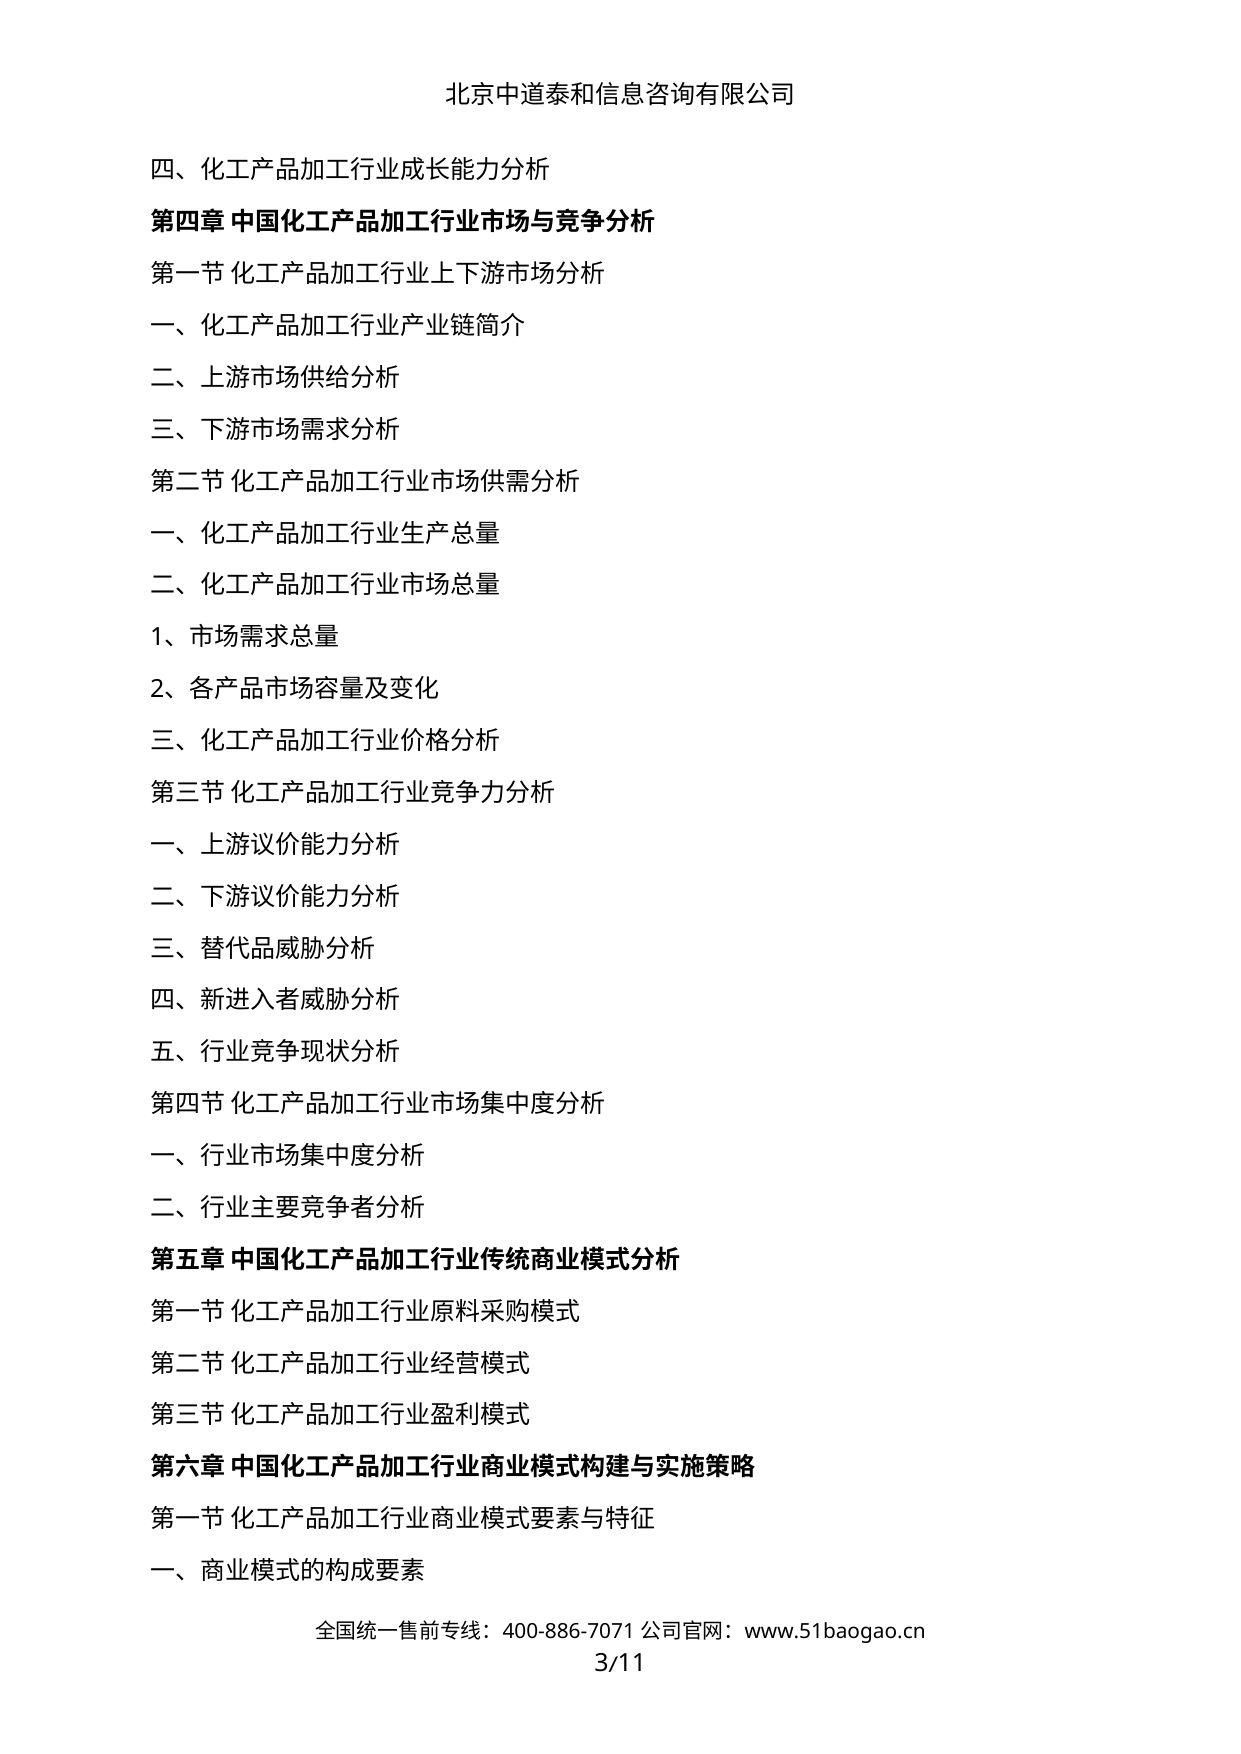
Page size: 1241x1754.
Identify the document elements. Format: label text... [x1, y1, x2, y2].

text 1、市场需求总量 [150, 617, 1090, 653]
text 第一节 化工产品加工行业商业模式要素与特征 [150, 1499, 1090, 1535]
text 四、化工产品加工行业成长能力分析 [150, 150, 1090, 186]
text 第三节 化工产品加工行业盈利模式 [150, 1395, 1090, 1431]
text 一、上游议价能力分析 [150, 824, 1090, 861]
text 三、化工产品加工行业价格分析 [150, 721, 1090, 757]
text 第五章 中国化工产品加工行业传统商业模式分析 [150, 1239, 1090, 1276]
text 一、商业模式的构成要素 [150, 1551, 1090, 1587]
text 二、化工产品加工行业市场总量 [150, 565, 1090, 601]
text 五、行业竞争现状分析 [150, 1032, 1090, 1068]
text 三、替代品威胁分析 [150, 928, 1090, 964]
text 一、行业市场集中度分析 [150, 1136, 1090, 1172]
text 第一节 化工产品加工行业上下游市场分析 [150, 254, 1090, 290]
text 第六章 中国化工产品加工行业商业模式构建与实施策略 [150, 1447, 1090, 1483]
text 2、各产品市场容量及变化 [150, 669, 1090, 705]
text 第二节 化工产品加工行业经营模式 [150, 1343, 1090, 1379]
text 二、行业主要竞争者分析 [150, 1187, 1090, 1224]
text 二、上游市场供给分析 [150, 357, 1090, 394]
text 三、下游市场需求分析 [150, 409, 1090, 446]
text 第二节 化工产品加工行业市场供需分析 [150, 461, 1090, 497]
text 第四节 化工产品加工行业市场集中度分析 [150, 1084, 1090, 1120]
text 第四章 中国化工产品加工行业市场与竞争分析 [150, 202, 1090, 238]
text 第三节 化工产品加工行业竞争力分析 [150, 772, 1090, 809]
text 第一节 化工产品加工行业原料采购模式 [150, 1291, 1090, 1327]
text 一、化工产品加工行业生产总量 [150, 513, 1090, 549]
text 二、下游议价能力分析 [150, 876, 1090, 912]
text 一、化工产品加工行业产业链简介 [150, 306, 1090, 342]
text 四、新进入者威胁分析 [150, 980, 1090, 1016]
